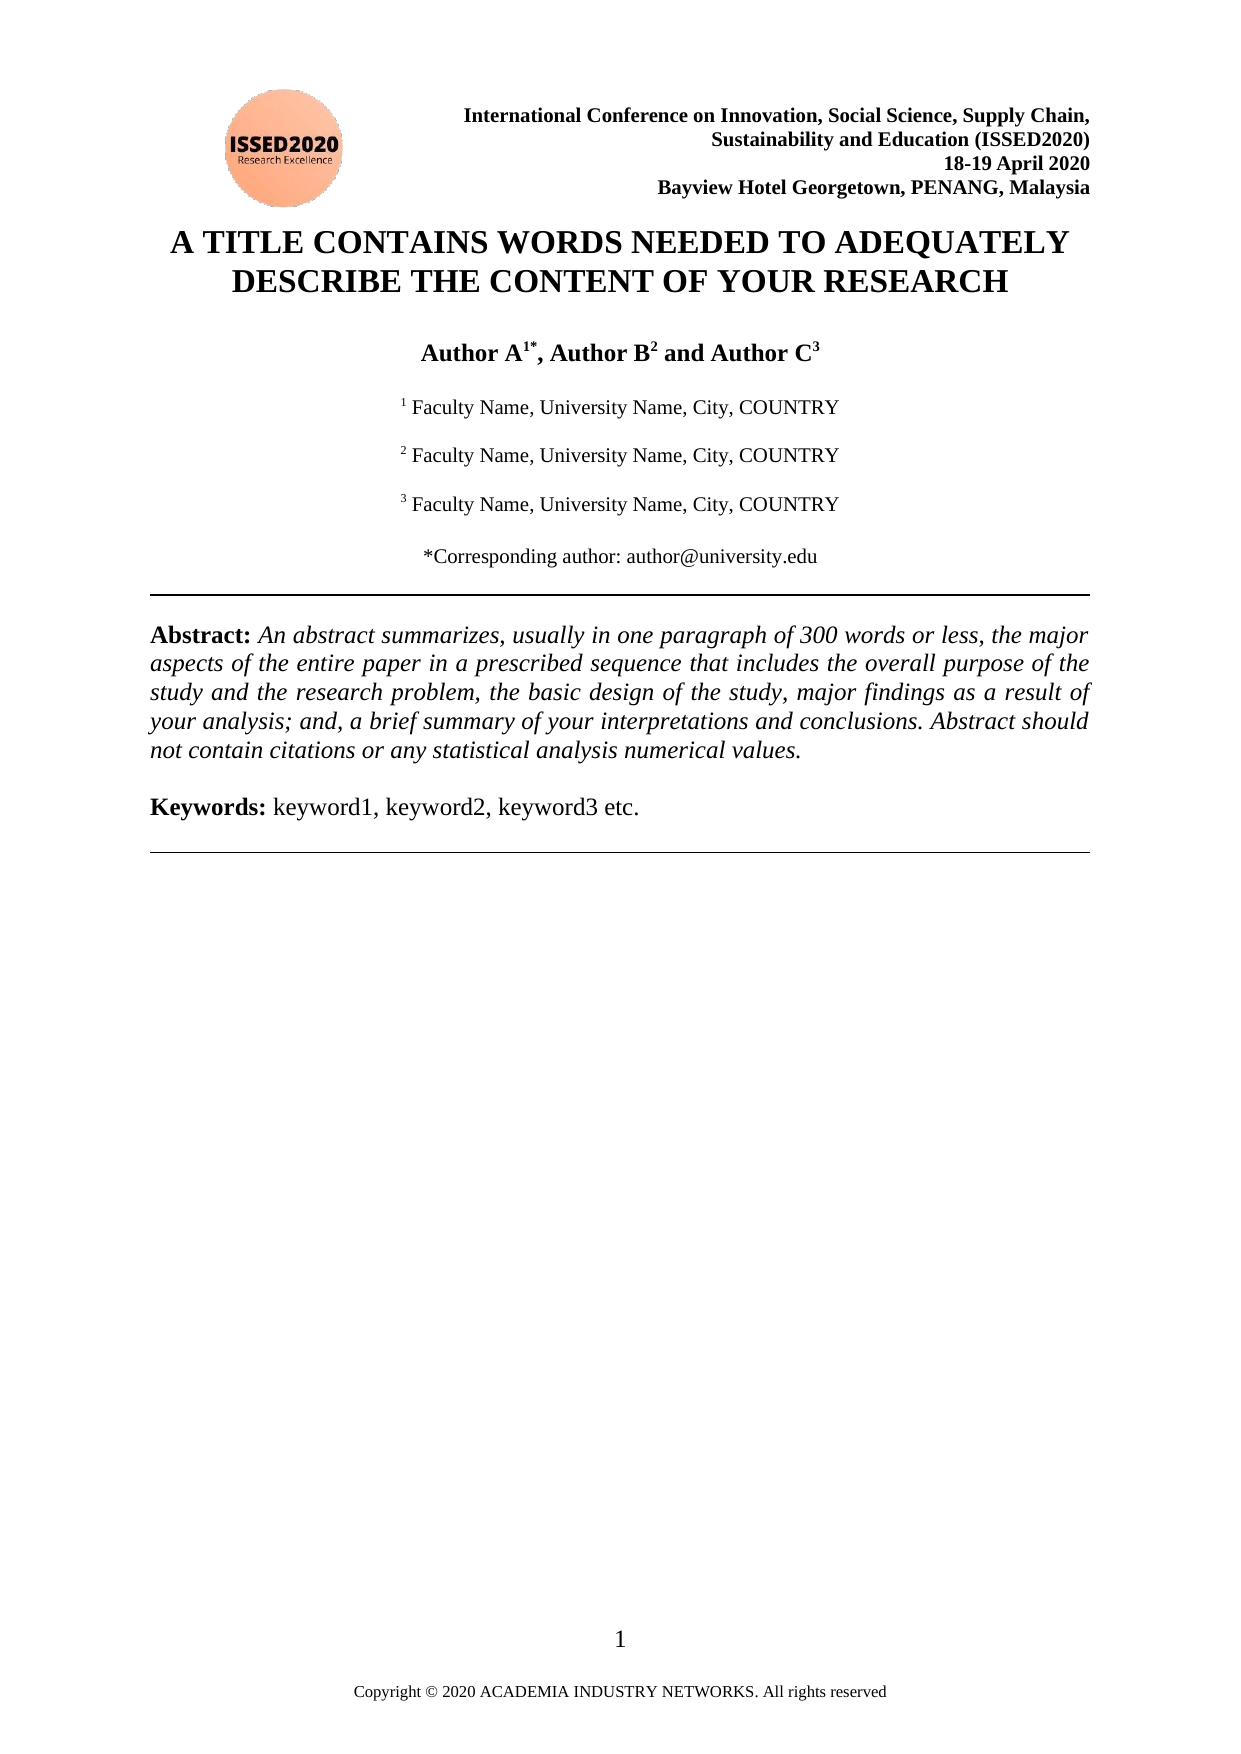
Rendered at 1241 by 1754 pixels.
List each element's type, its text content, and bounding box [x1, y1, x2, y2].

text 2 Faculty Name, University Name, City, COUNTRY [150, 443, 1090, 467]
text A TITLE CONTAINS WORDS NEEDED TO ADEQUATELY DESCRIBE THE CONTENT OF YOUR RESEARCH [150, 223, 1090, 299]
picture [216, 81, 348, 216]
text 1 Faculty Name, University Name, City, COUNTRY [150, 395, 1090, 419]
text *Corresponding author: author@university.edu [150, 544, 1090, 568]
text Abstract: An abstract summarizes, usually in one paragraph of 300 words or less, the major aspects of the entire paper in a prescribed sequence that includes the overall purpose of the study and the research problem, the basic design of the study, major findings as a result of your analysis; and, a brief summary of your interpretations and conclusions. Abstract should not contain citations or any statistical analysis numerical values. [150, 620, 1090, 763]
subtitle Keywords: keyword1, keyword2, keyword3 etc. [150, 792, 1090, 821]
text 3 Faculty Name, University Name, City, COUNTRY [150, 492, 1090, 516]
text Author A1*, Author B2 and Author C3 [150, 338, 1090, 367]
